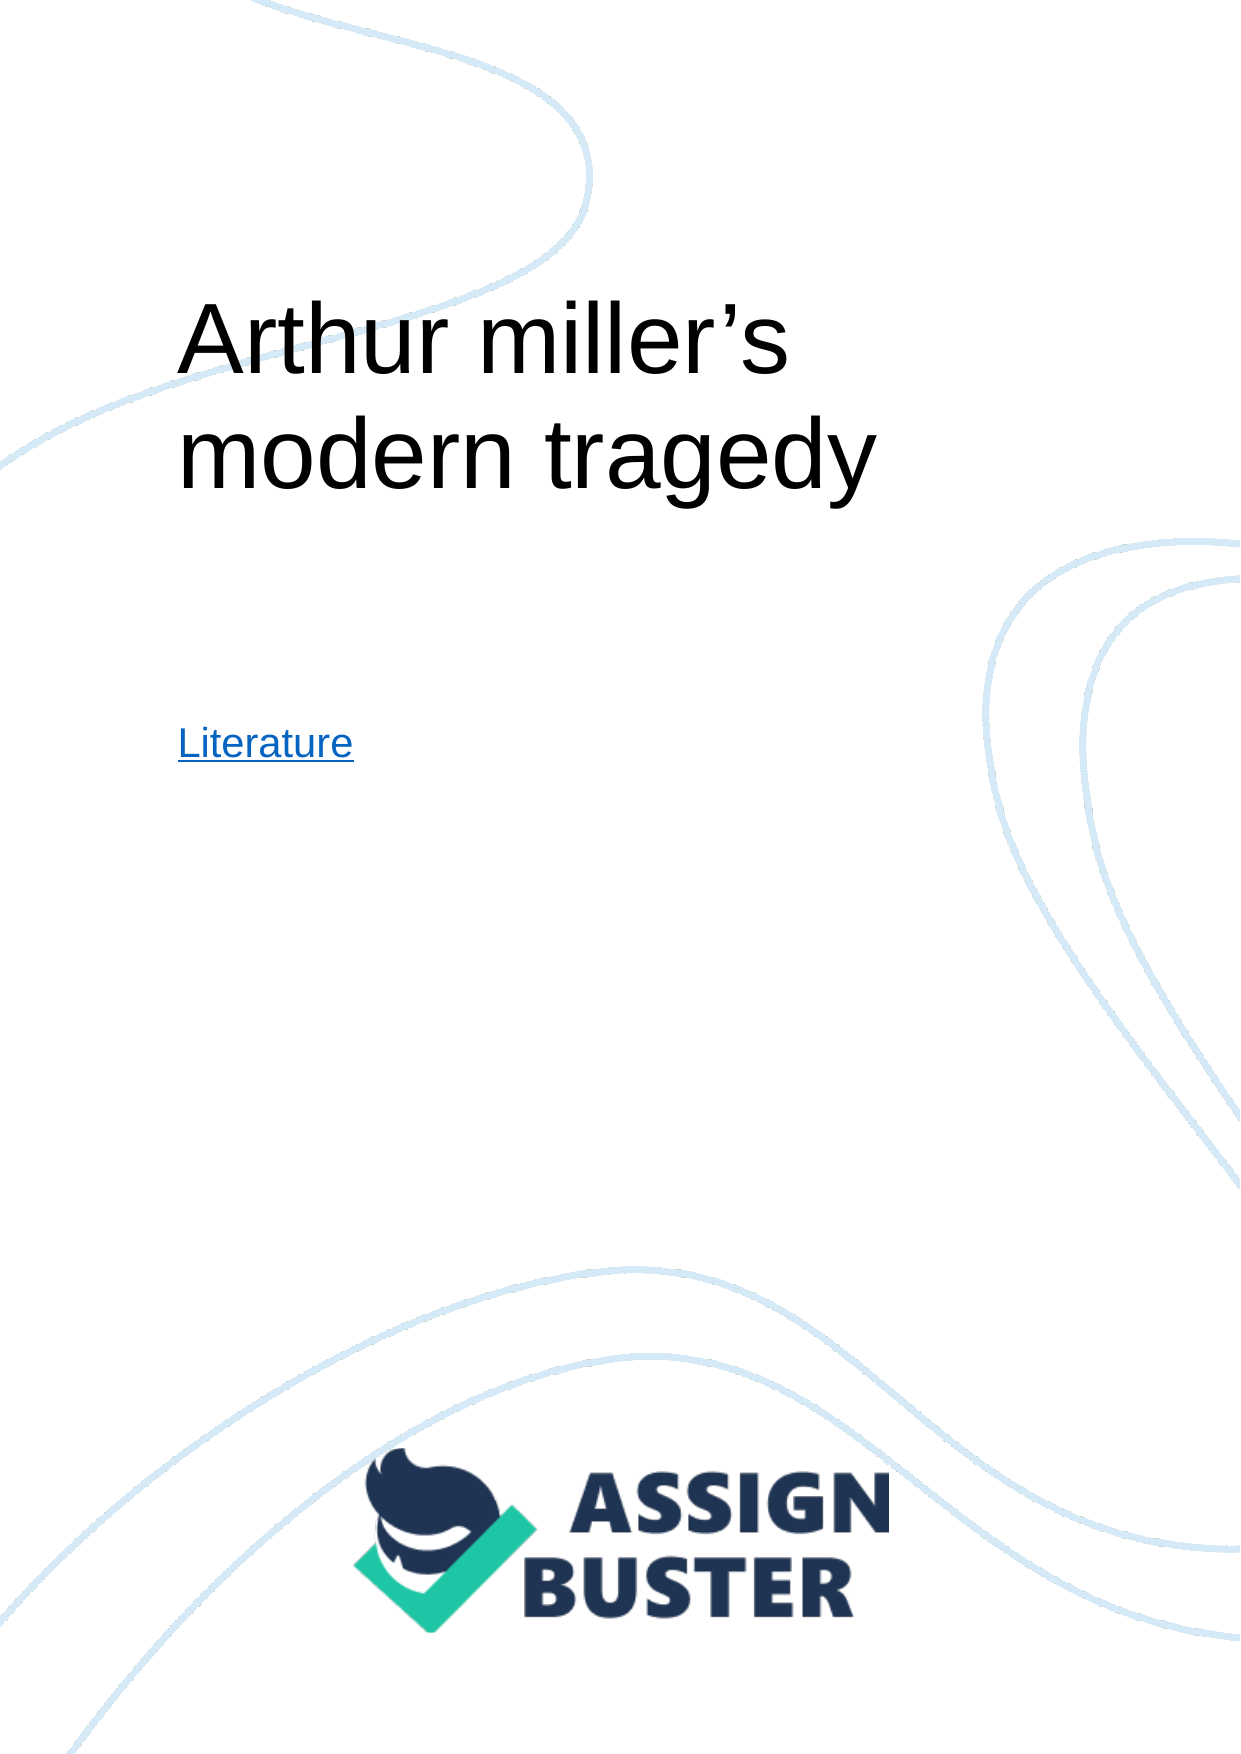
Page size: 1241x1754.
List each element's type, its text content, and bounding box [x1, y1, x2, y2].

subtitle Arthur miller’s modern tragedy [177, 279, 1152, 509]
picture [0, 0, 1241, 1754]
text Literature [177, 719, 1152, 767]
